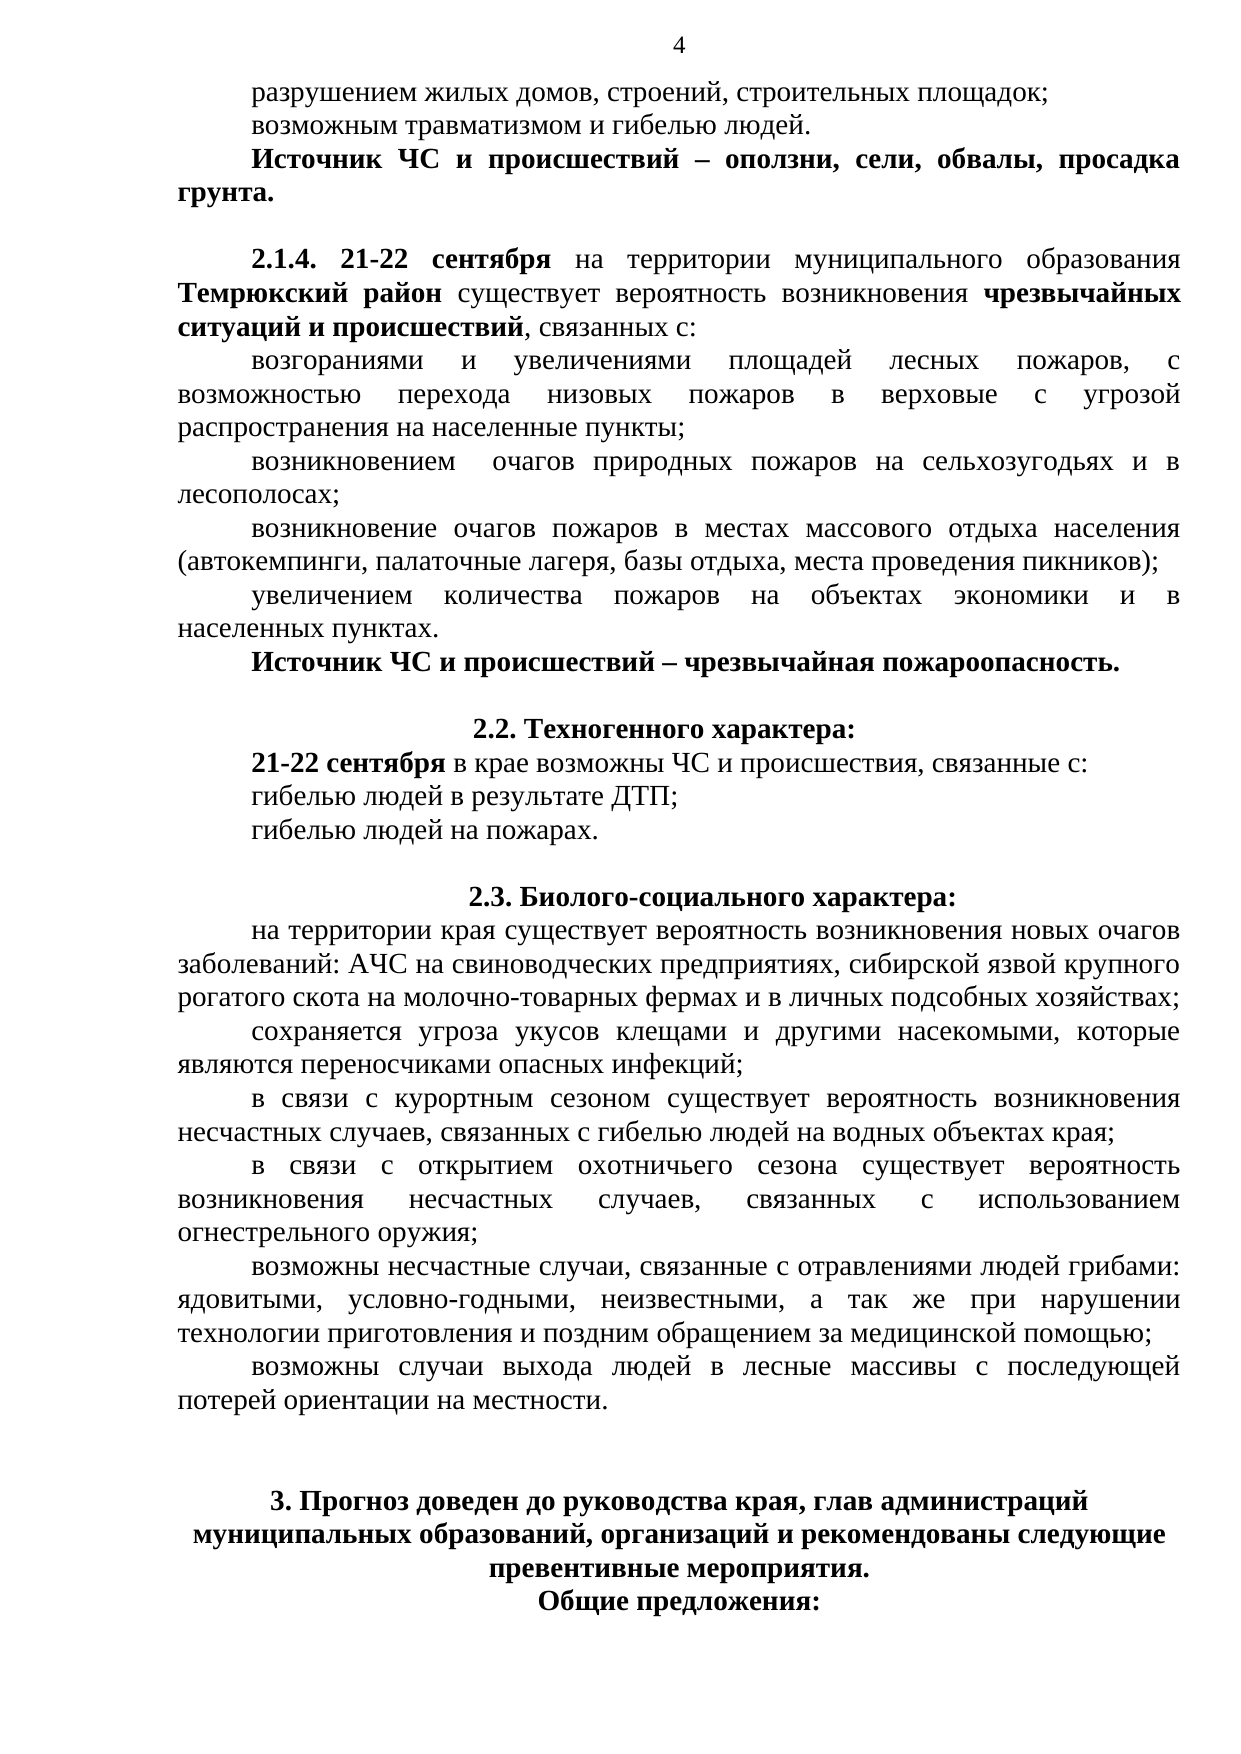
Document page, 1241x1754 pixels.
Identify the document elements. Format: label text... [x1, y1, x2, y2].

text гибелью людей в результате ДТП; [177, 778, 1181, 812]
text возникновение очагов пожаров в местах массового отдыха населения (автокемпинги, палаточные лагеря, базы отдыха, места проведения пикников); [177, 510, 1181, 577]
text сохраняется угроза укусов клещами и другими насекомыми, которые являются переносчиками опасных инфекций; [177, 1013, 1181, 1080]
text 3. Прогноз доведен до руководства края, глав администраций муниципальных образований, организаций и рекомендованы следующие превентивные мероприятия. [177, 1483, 1181, 1583]
text возгораниями и увеличениями площадей лесных пожаров, с возможностью перехода низовых пожаров в верховые с угрозой распространения на населенные пункты; [177, 342, 1181, 443]
text Источник ЧС и происшествий – оползни, сели, обвалы, просадка грунта. [177, 141, 1181, 208]
text в связи с курортным сезоном существует вероятность возникновения несчастных случаев, связанных с гибелью людей на водных объектах края; [177, 1080, 1181, 1147]
text 21-22 сентября в крае возможны ЧС и происшествия, связанные с: [177, 745, 1181, 778]
text 2.2. Техногенного характера: [399, 711, 1181, 745]
text Общие предложения: [177, 1583, 1181, 1617]
text возможным травматизмом и гибелью людей. [177, 107, 1181, 141]
text на территории края существует вероятность возникновения новых очагов заболеваний: АЧС на свиноводческих предприятиях, сибирской язвой крупного рогатого скота на молочно-товарных фермах и в личных подсобных хозяйствах; [177, 912, 1181, 1013]
text гибелью людей на пожарах. [177, 812, 1181, 845]
text возникновением очагов природных пожаров на сельхозугодьях и в лесополосах; [177, 443, 1181, 510]
text возможны несчастные случаи, связанные с отравлениями людей грибами: ядовитыми, условно-годными, неизвестными, а так же при нарушении технологии приготовления и поздним обращением за медицинской помощью; [177, 1248, 1181, 1348]
text возможны случаи выхода людей в лесные массивы с последующей потерей ориентации на местности. [177, 1348, 1181, 1416]
text увеличением количества пожаров на объектах экономики и в населенных пунктах. [177, 577, 1181, 644]
text в связи с открытием охотничьего сезона существует вероятность возникновения несчастных случаев, связанных с использованием огнестрельного оружия; [177, 1147, 1181, 1248]
text 2.1.4. 21-22 сентября на территории муниципального образования Темрюкский район существует вероятность возникновения чрезвычайных ситуаций и происшествий, связанных с: [177, 242, 1181, 342]
text Источник ЧС и происшествий – чрезвычайная пожароопасность. [177, 644, 1181, 678]
text разрушением жилых домов, строений, строительных площадок; [177, 74, 1181, 107]
text 2.3. Биолого-социального характера: [244, 879, 1181, 912]
